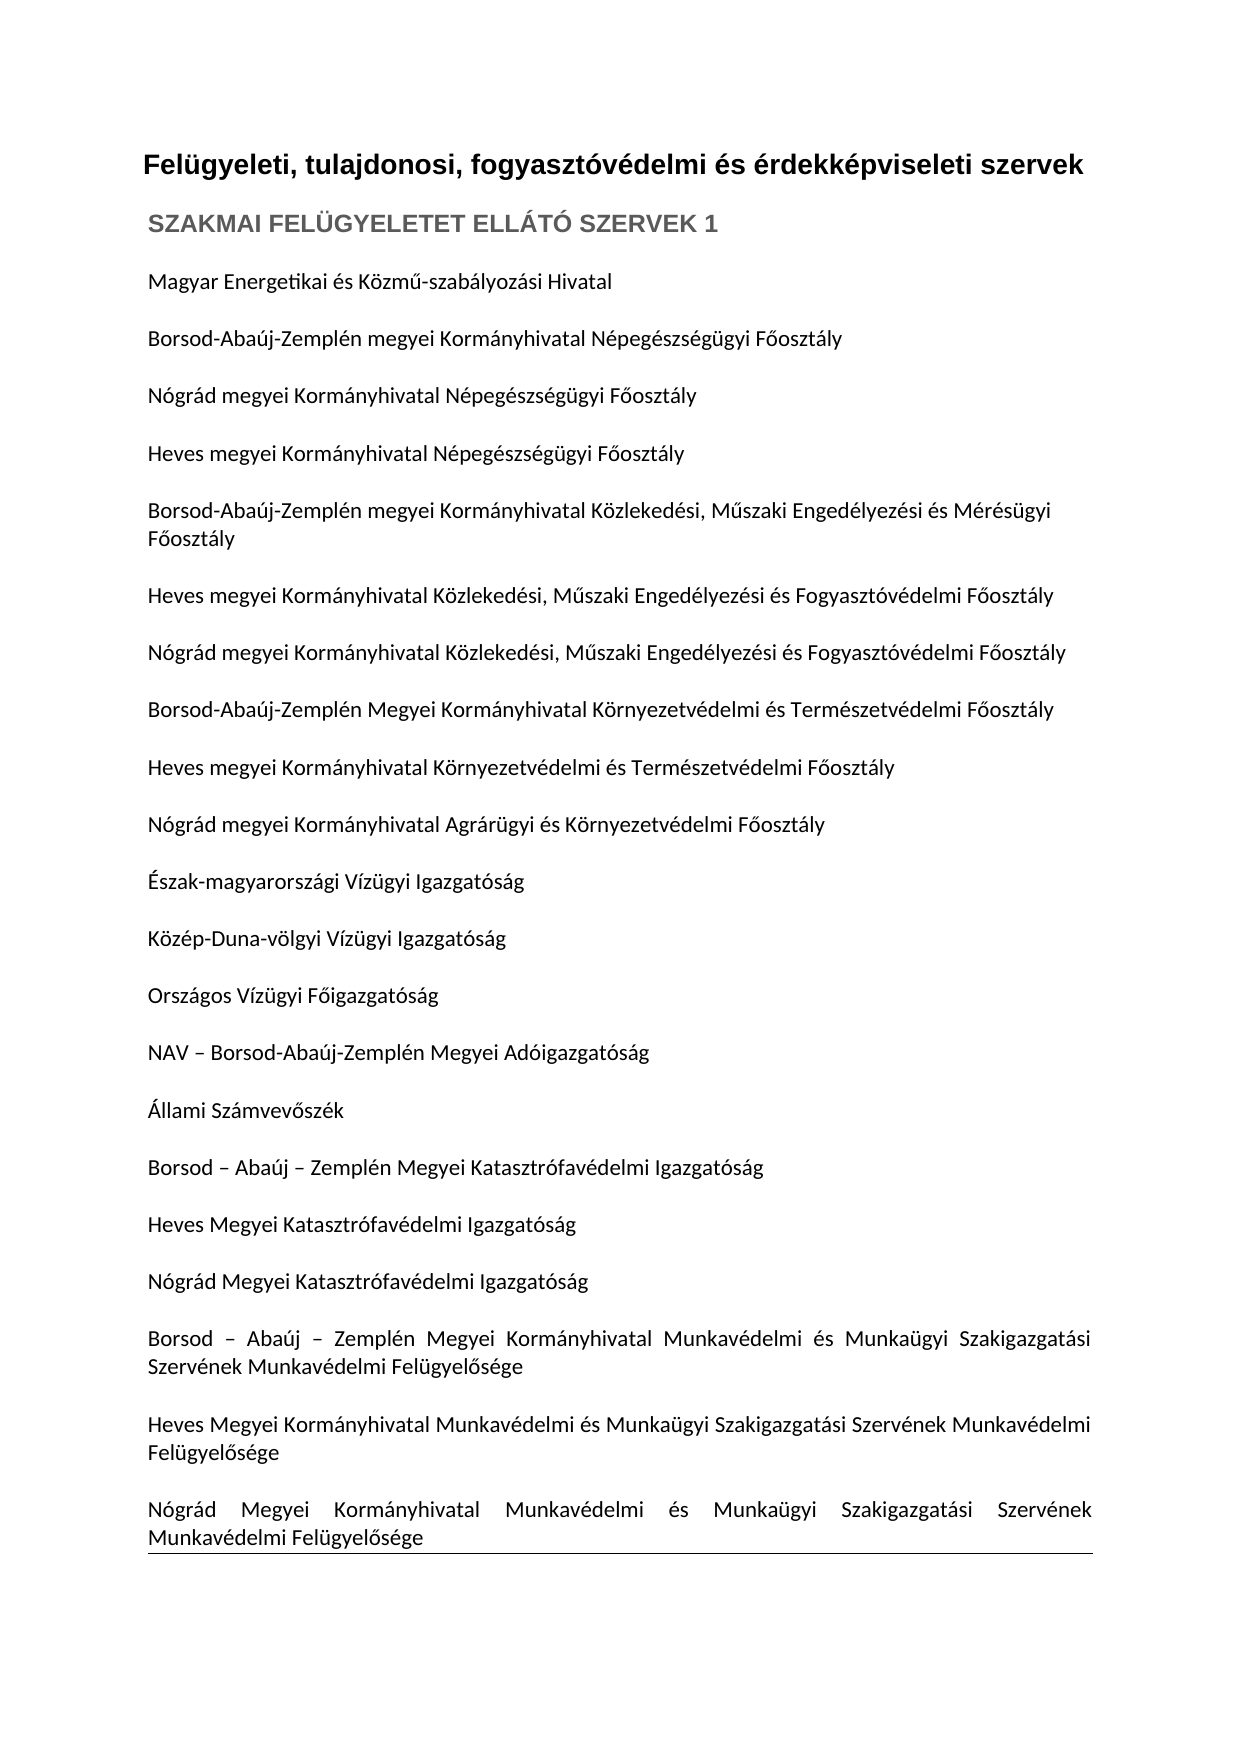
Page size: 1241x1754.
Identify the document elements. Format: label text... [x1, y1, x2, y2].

text Állami Számvevőszék [148, 1096, 1093, 1124]
text Heves megyei Kormányhivatal Közlekedési, Műszaki Engedélyezési és Fogyasztóvédelmi Főosztály [148, 581, 1093, 609]
text Nógrád Megyei Kormányhivatal Munkavédelmi és Munkaügyi Szakigazgatási Szervének Munkavédelmi Felügyelősége [148, 1495, 1093, 1553]
text Heves megyei Kormányhivatal Környezetvédelmi és Természetvédelmi Főosztály [148, 753, 1093, 781]
text Heves Megyei Katasztrófavédelmi Igazgatóság [148, 1210, 1093, 1238]
text Borsod – Abaúj – Zemplén Megyei Katasztrófavédelmi Igazgatóság [148, 1153, 1093, 1181]
text Észak-magyarországi Vízügyi Igazgatóság [148, 867, 1093, 895]
text Borsod-Abaúj-Zemplén megyei Kormányhivatal Közlekedési, Műszaki Engedélyezési és Mérésügyi Főosztály [148, 496, 1093, 552]
text Borsod-Abaúj-Zemplén megyei Kormányhivatal Népegészségügyi Főosztály [148, 324, 1093, 352]
text Magyar Energetikai és Közmű-szabályozási Hivatal [148, 267, 1093, 295]
text Közép-Duna-völgyi Vízügyi Igazgatóság [148, 924, 1093, 952]
text Országos Vízügyi Főigazgatóság [148, 981, 1093, 1009]
text NAV – Borsod-Abaúj-Zemplén Megyei Adóigazgatóság [148, 1038, 1093, 1067]
text Borsod-Abaúj-Zemplén Megyei Kormányhivatal Környezetvédelmi és Természetvédelmi Főosztály [148, 695, 1093, 723]
text Nógrád megyei Kormányhivatal Közlekedési, Műszaki Engedélyezési és Fogyasztóvédelmi Főosztály [148, 638, 1093, 666]
text Nógrád Megyei Katasztrófavédelmi Igazgatóság [148, 1267, 1093, 1295]
text Heves Megyei Kormányhivatal Munkavédelmi és Munkaügyi Szakigazgatási Szervének Munkavédelmi Felügyelősége [148, 1410, 1093, 1466]
text SZAKMAI FELÜGYELETET ELLÁTÓ SZERVEK 1 [148, 209, 1093, 238]
text Nógrád megyei Kormányhivatal Népegészségügyi Főosztály [148, 381, 1093, 409]
text Heves megyei Kormányhivatal Népegészségügyi Főosztály [148, 439, 1093, 467]
text Nógrád megyei Kormányhivatal Agrárügyi és Környezetvédelmi Főosztály [148, 810, 1093, 838]
text Borsod – Abaúj – Zemplén Megyei Kormányhivatal Munkavédelmi és Munkaügyi Szakigazgatási Szervének Munkavédelmi Felügyelősége [148, 1324, 1093, 1381]
text Felügyeleti, tulajdonosi, fogyasztóvédelmi és érdekképviseleti szervek [143, 148, 1093, 180]
